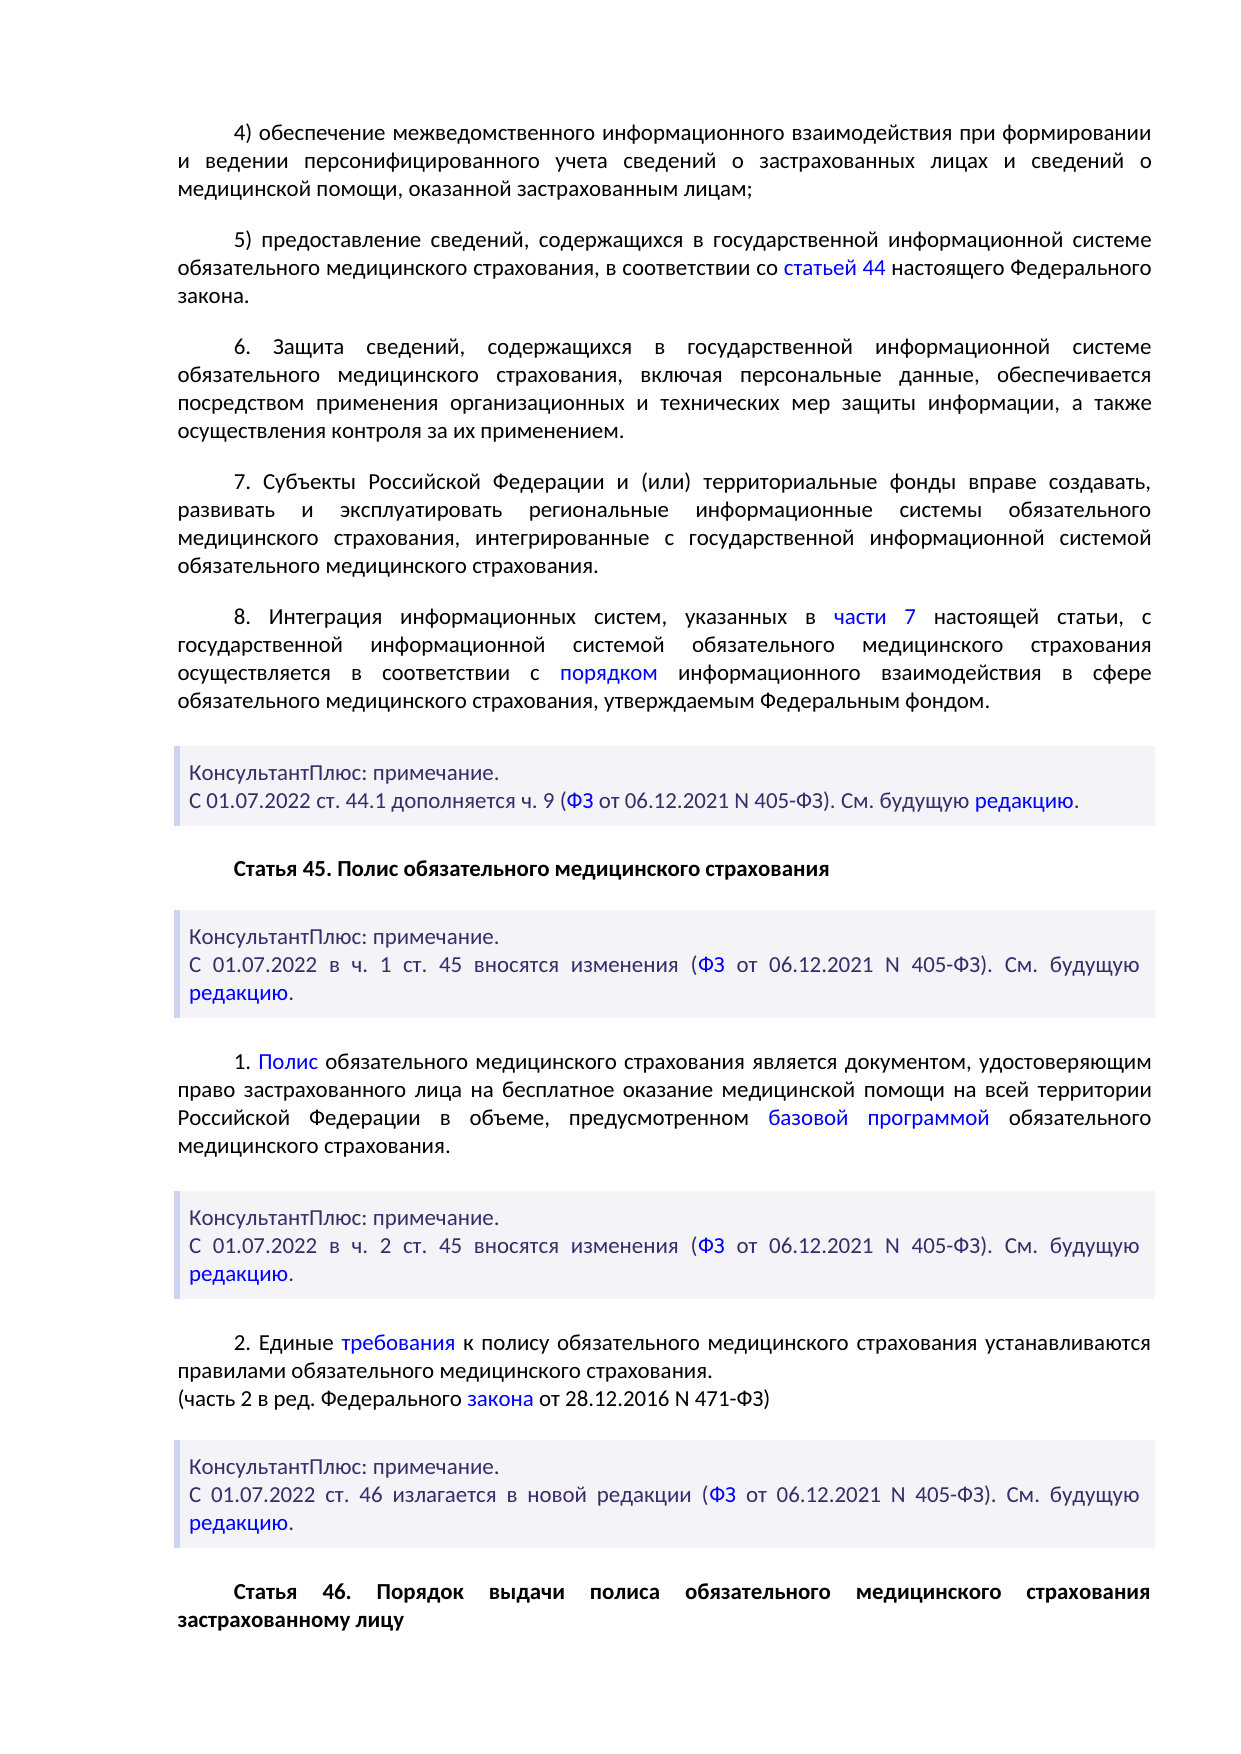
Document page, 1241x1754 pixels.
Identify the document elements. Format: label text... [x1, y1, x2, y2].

table_header КонсультантПлюс: примечание. С 01.07.2022 ст. 44.1 дополняется ч. 9 (ФЗ от 06.12.2021 N 405-ФЗ). См. будущую редакцию. [180, 746, 1149, 826]
table_header КонсультантПлюс: примечание. С 01.07.2022 в ч. 1 ст. 45 вносятся изменения (ФЗ от 06.12.2021 N 405-ФЗ). См. будущую редакцию. [180, 910, 1149, 1018]
table_header КонсультантПлюс: примечание. С 01.07.2022 в ч. 2 ст. 45 вносятся изменения (ФЗ от 06.12.2021 N 405-ФЗ). См. будущую редакцию. [180, 1191, 1149, 1299]
text 6. Защита сведений, содержащихся в государственной информационной системе обязательного медицинского страхования, включая персональные данные, обеспечивается посредством применения организационных и технических мер защиты информации, а также осуществления контроля за их применением. [177, 332, 1152, 444]
text 7. Субъекты Российской Федерации и (или) территориальные фонды вправе создавать, развивать и эксплуатировать региональные информационные системы обязательного медицинского страхования, интегрированные с государственной информационной системой обязательного медицинского страхования. [177, 467, 1152, 579]
text 2. Единые требования к полису обязательного медицинского страхования устанавливаются правилами обязательного медицинского страхования. [177, 1328, 1152, 1384]
title Статья 45. Полис обязательного медицинского страхования [177, 854, 1152, 882]
text 4) обеспечение межведомственного информационного взаимодействия при формировании и ведении персонифицированного учета сведений о застрахованных лицах и сведений о медицинской помощи, оказанной застрахованным лицам; [177, 118, 1152, 202]
text 8. Интеграция информационных систем, указанных в части 7 настоящей статьи, с государственной информационной системой обязательного медицинского страхования осуществляется в соответствии с порядком информационного взаимодействия в сфере обязательного медицинского страхования, утверждаемым Федеральным фондом. [177, 602, 1152, 714]
text 1. Полис обязательного медицинского страхования является документом, удостоверяющим право застрахованного лица на бесплатное оказание медицинской помощи на всей территории Российской Федерации в объеме, предусмотренном базовой программой обязательного медицинского страхования. [177, 1047, 1152, 1159]
text (часть 2 в ред. Федерального закона от 28.12.2016 N 471-ФЗ) [177, 1384, 1152, 1412]
title Статья 46. Порядок выдачи полиса обязательного медицинского страхования застрахованному лицу [177, 1577, 1152, 1633]
table_header КонсультантПлюс: примечание. С 01.07.2022 ст. 46 излагается в новой редакции (ФЗ от 06.12.2021 N 405-ФЗ). См. будущую редакцию. [180, 1440, 1149, 1548]
text 5) предоставление сведений, содержащихся в государственной информационной системе обязательного медицинского страхования, в соответствии со статьей 44 настоящего Федерального закона. [177, 225, 1152, 309]
